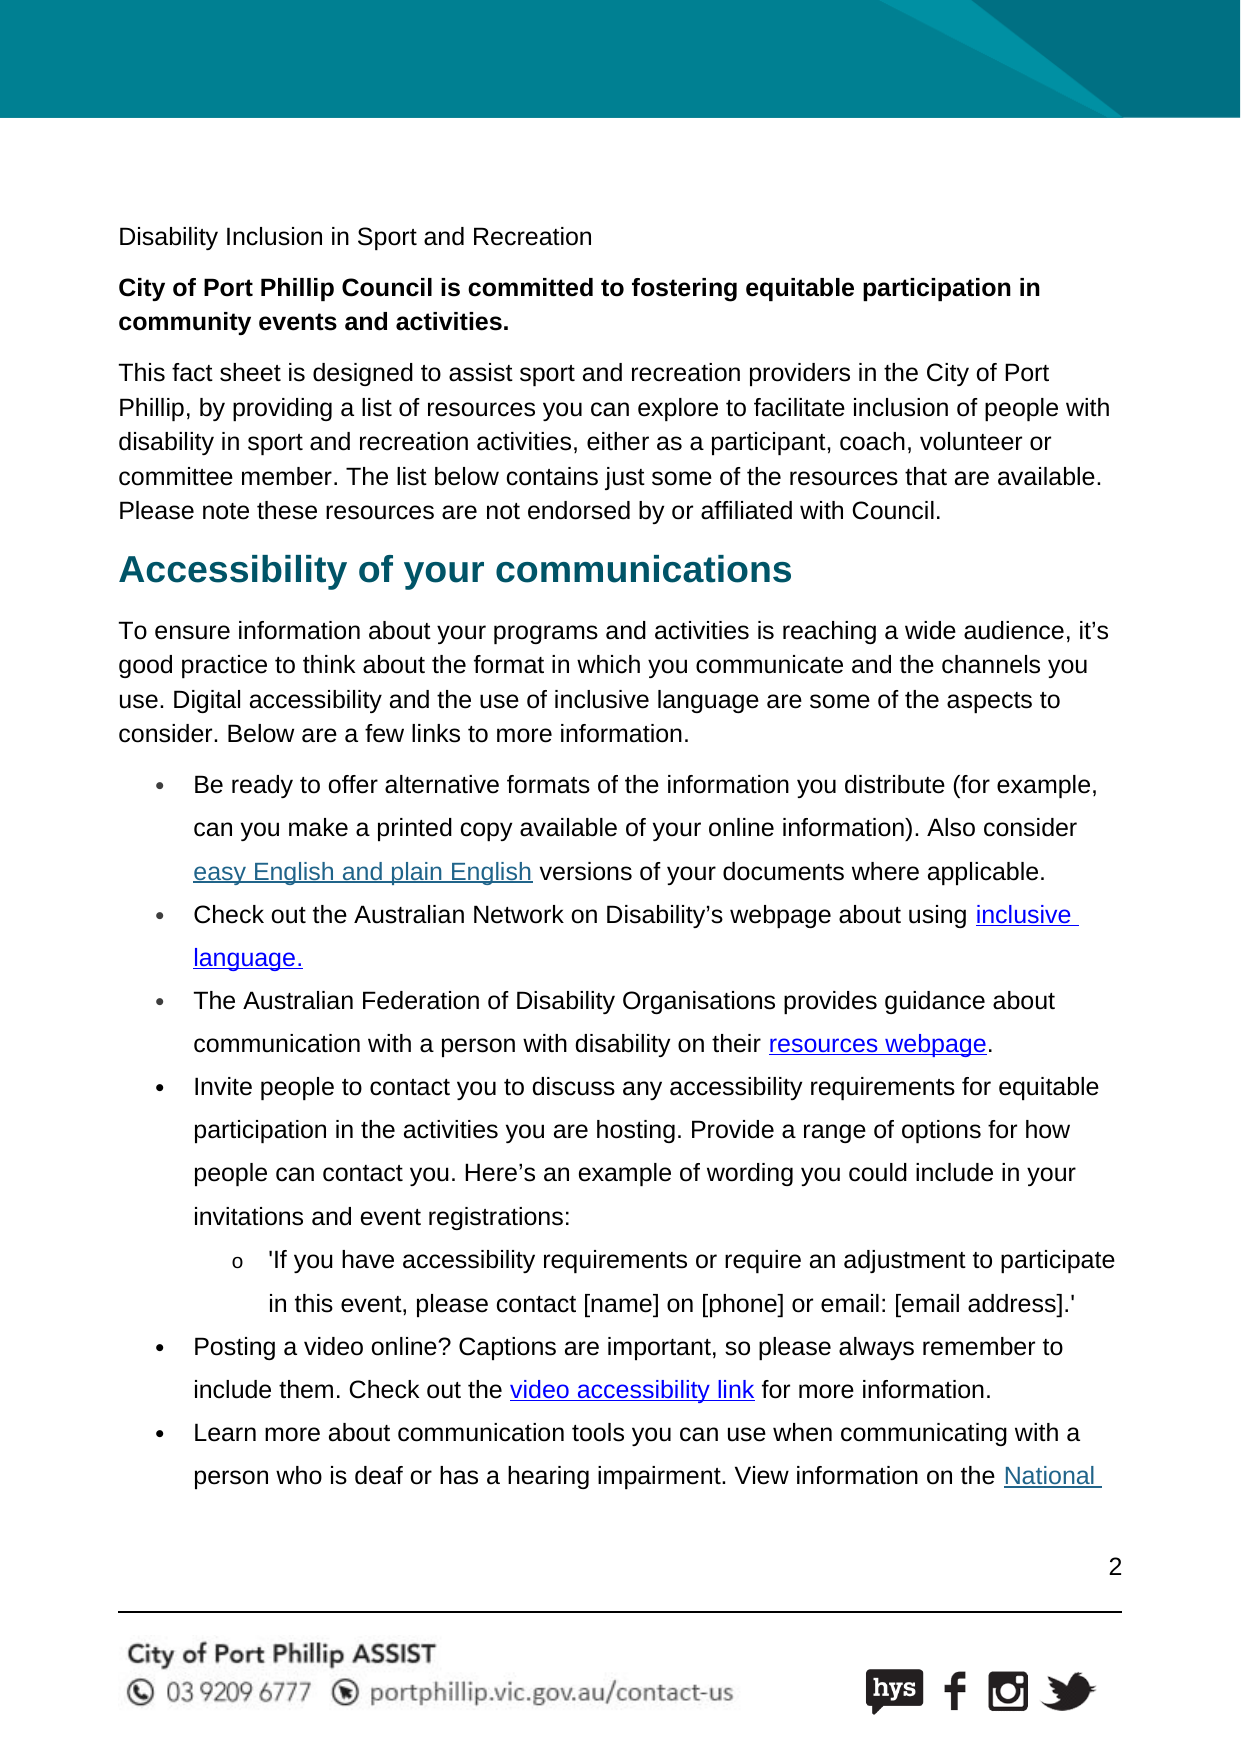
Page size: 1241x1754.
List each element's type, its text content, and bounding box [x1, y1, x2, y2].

text City of Port Phillip Council is committed to fostering equitable participation in community events and activities. [118, 273, 1122, 336]
text To ensure information about your programs and activities is reaching a wide audience, it’s good practice to think about the format in which you communicate and the channels you use. Digital accessibility and the use of inclusive language are some of the aspects to consider. Below are a few links to more information. [118, 616, 1122, 748]
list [156, 1418, 1122, 1490]
picture [118, 1635, 1101, 1718]
subtitle Accessibility and Disability Inclusion Fact Sheet for Sport and Recreation Providers Disability Inclusion in Sport and Recreation [118, 222, 1122, 250]
list Invite people to contact you to discuss any accessibility requirements for equitable participation in the activities you are hosting. Provide a range of options for how people can contact you. Here’s an example of wording you could include in your invitations and event registrations: [156, 1072, 1122, 1230]
list Be ready to offer alternative formats of the information you distribute (for example, can you make a printed copy available of your online information). Also consider easy English and plain English versions of your documents where applicable. [156, 770, 1122, 885]
subtitle Accessibility of your communications [118, 547, 1122, 591]
list The Australian Federation of Disability Organisations provides guidance about communication with a person with disability on their resources webpage. [156, 986, 1122, 1058]
list Check out the Australian Network on Disability’s webpage about using inclusive language. [156, 900, 1122, 972]
list Posting a video online? Captions are important, so please always remember to include them. Check out the video accessibility link for more information. [156, 1332, 1122, 1404]
list 'If you have accessibility requirements or require an adjustment to participate in this event, please contact [name] on [phone] or email: [email address].' [231, 1245, 1122, 1317]
picture [0, 0, 1241, 119]
text This fact sheet is designed to assist sport and recreation providers in the City of Port Phillip, by providing a list of resources you can explore to facilitate inclusion of people with disability in sport and recreation activities, either as a participant, coach, volunteer or committee member. The list below contains just some of the resources that are available. Please note these resources are not endorsed by or affiliated with Council. [118, 358, 1122, 525]
